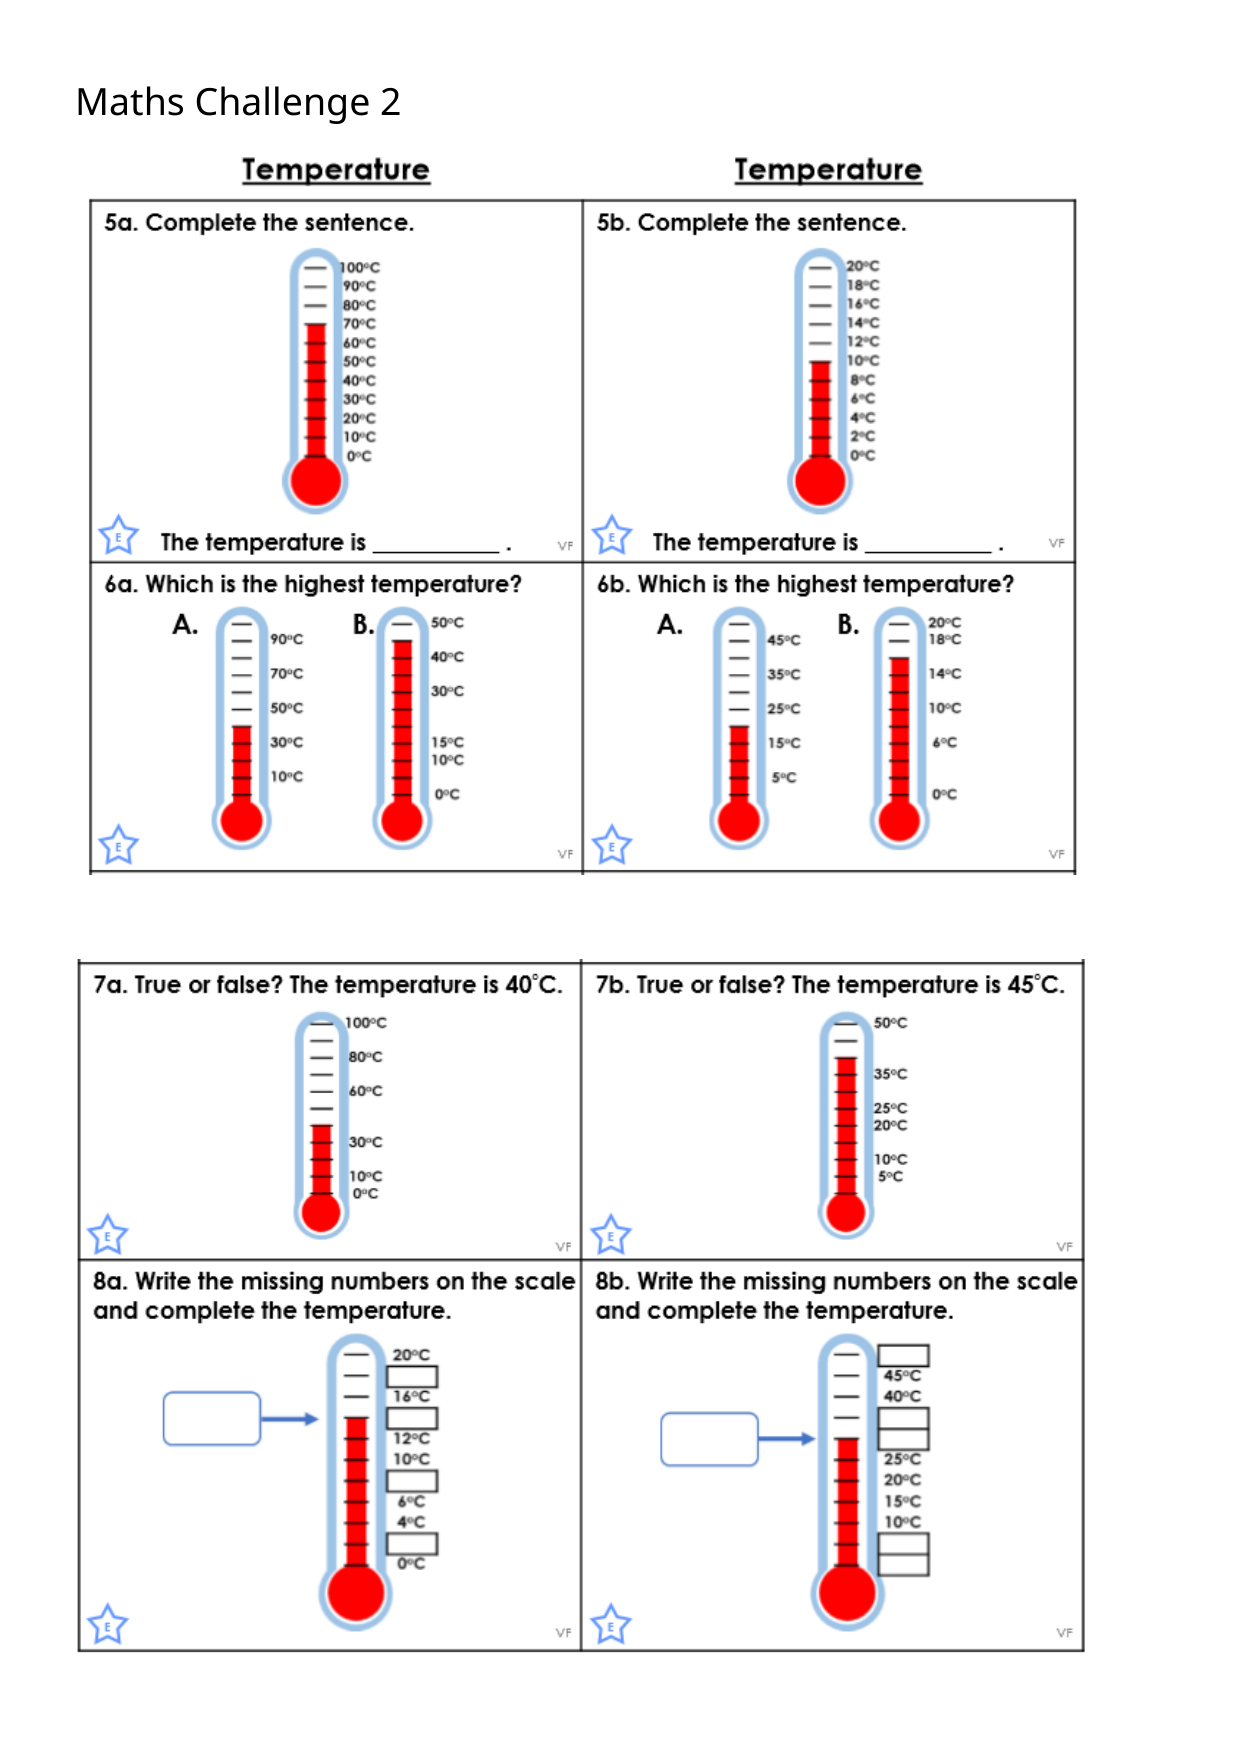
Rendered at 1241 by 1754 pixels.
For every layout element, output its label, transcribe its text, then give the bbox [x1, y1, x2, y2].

picture [75, 959, 1097, 1658]
text Maths Challenge 2 [75, 75, 1165, 126]
picture [75, 156, 1084, 875]
